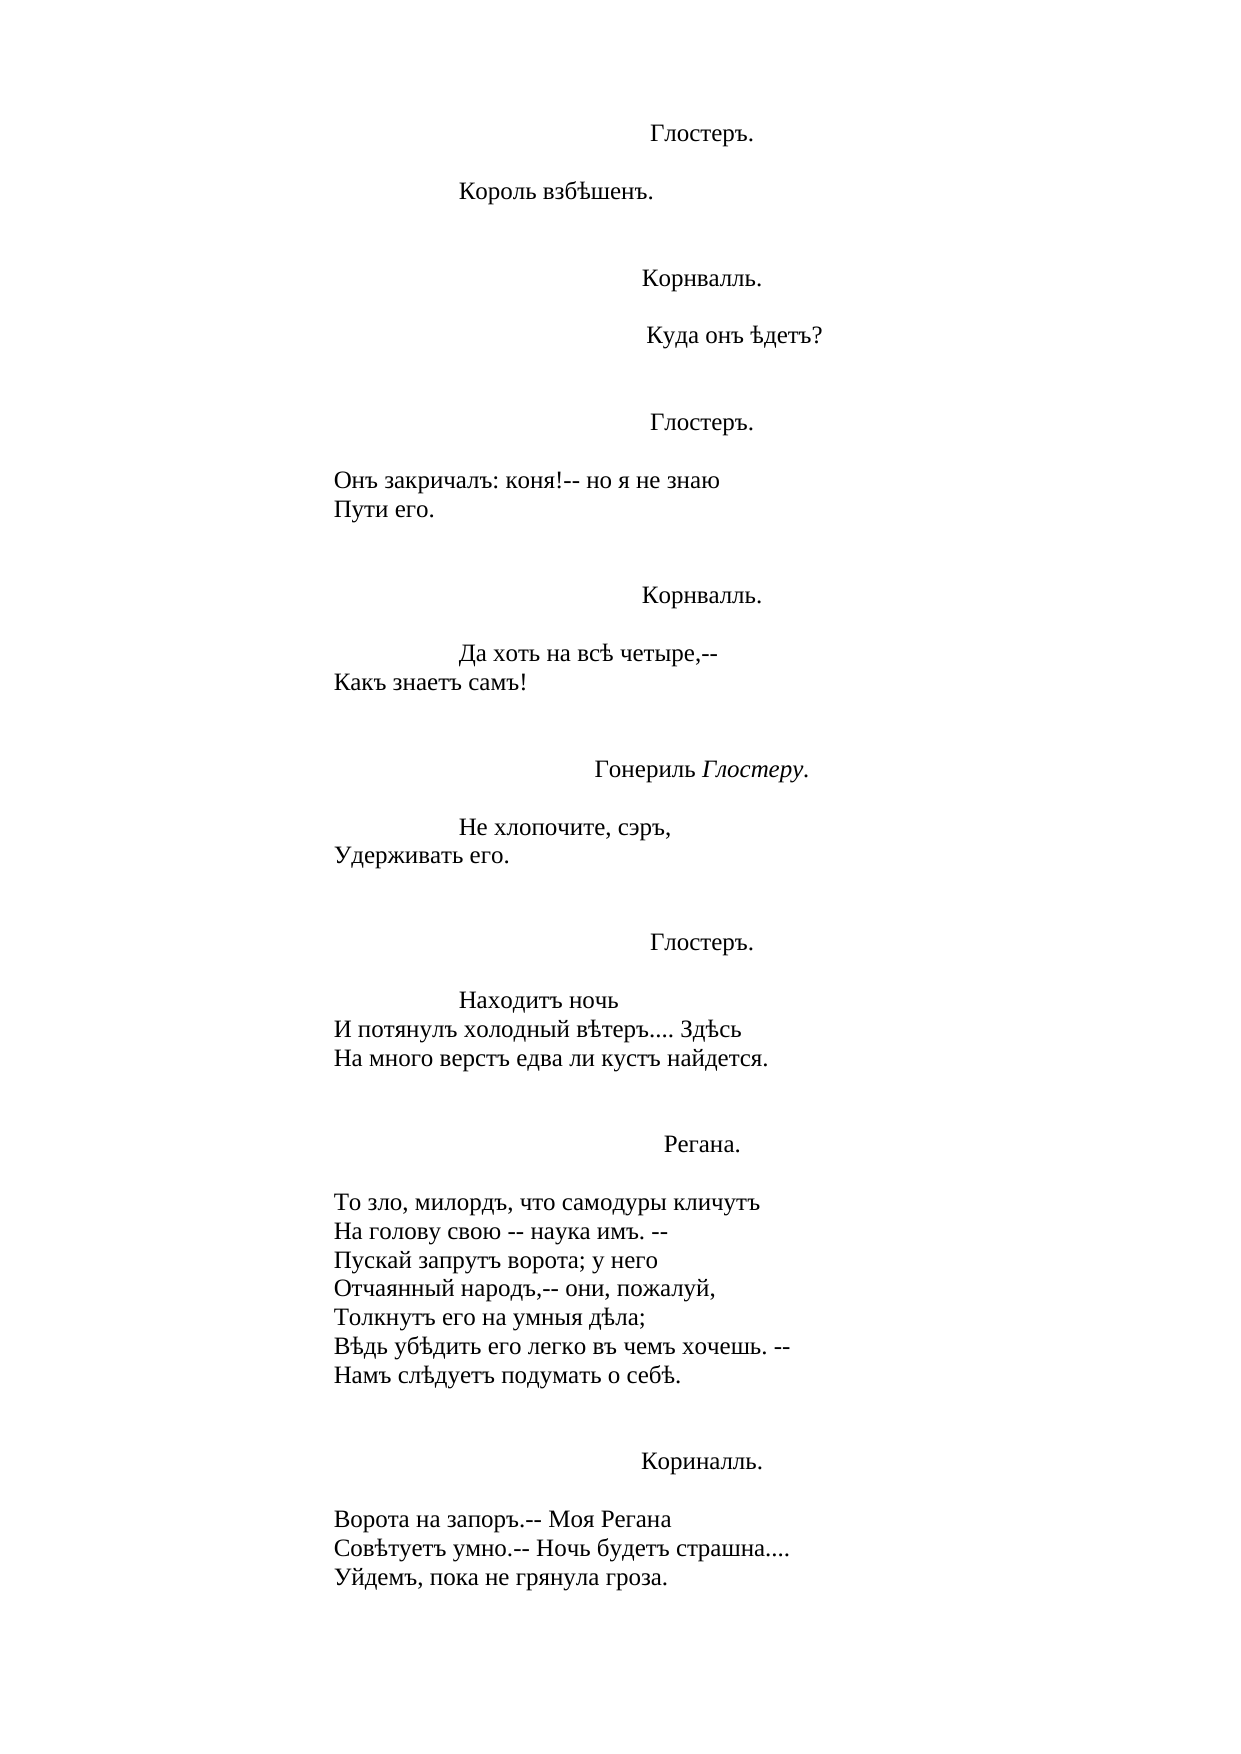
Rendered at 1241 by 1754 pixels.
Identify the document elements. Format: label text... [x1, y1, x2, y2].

text Кориналль. [252, 1446, 1152, 1475]
text Вѣдь убѣдить его легко въ чемъ хочешь. -- [252, 1331, 1152, 1360]
text Ворота на запоръ.-- Моя Регана [252, 1504, 1152, 1533]
text Регана. [252, 1129, 1152, 1158]
text Онъ закричалъ: коня!-- но я не знаю [252, 465, 1152, 494]
text Отчаянный народъ,-- они, пожалуй, [252, 1273, 1152, 1302]
text На голову свою -- наука имъ. -- [252, 1216, 1152, 1245]
text И потянулъ холодный вѣтеръ.... Здѣсь [252, 1014, 1152, 1043]
text Пускай запрутъ ворота; у него [252, 1245, 1152, 1273]
text Куда онъ ѣдетъ? [252, 321, 1152, 349]
text Да хоть на всѣ четыре,-- [252, 638, 1152, 667]
text Не хлопочите, сэръ, [252, 812, 1152, 841]
text Глостеръ. [252, 927, 1152, 956]
text Пути его. [252, 494, 1152, 523]
text Намъ слѣдуетъ подумать о себѣ. [252, 1360, 1152, 1388]
text Толкнутъ его на умныя дѣла; [252, 1302, 1152, 1331]
text Совѣтуетъ умно.-- Ночь будетъ страшна.... [252, 1533, 1152, 1562]
text Какъ знаетъ самъ! [252, 667, 1152, 696]
text Гонериль Глостеру. [252, 754, 1152, 783]
text То зло, милордъ, что самодуры кличутъ [252, 1187, 1152, 1216]
text Корнвалль. [252, 581, 1152, 609]
text Глостеръ. [252, 118, 1152, 147]
text Удерживать его. [252, 841, 1152, 869]
text Глостеръ. [252, 407, 1152, 436]
text Уйдемъ, пока не грянула гроза. [252, 1562, 1152, 1591]
text Король взбѣшенъ. [252, 176, 1152, 205]
text Корнвалль. [252, 263, 1152, 291]
text Находитъ ночь [252, 985, 1152, 1014]
text На много верстъ едва ли кустъ найдется. [252, 1043, 1152, 1071]
